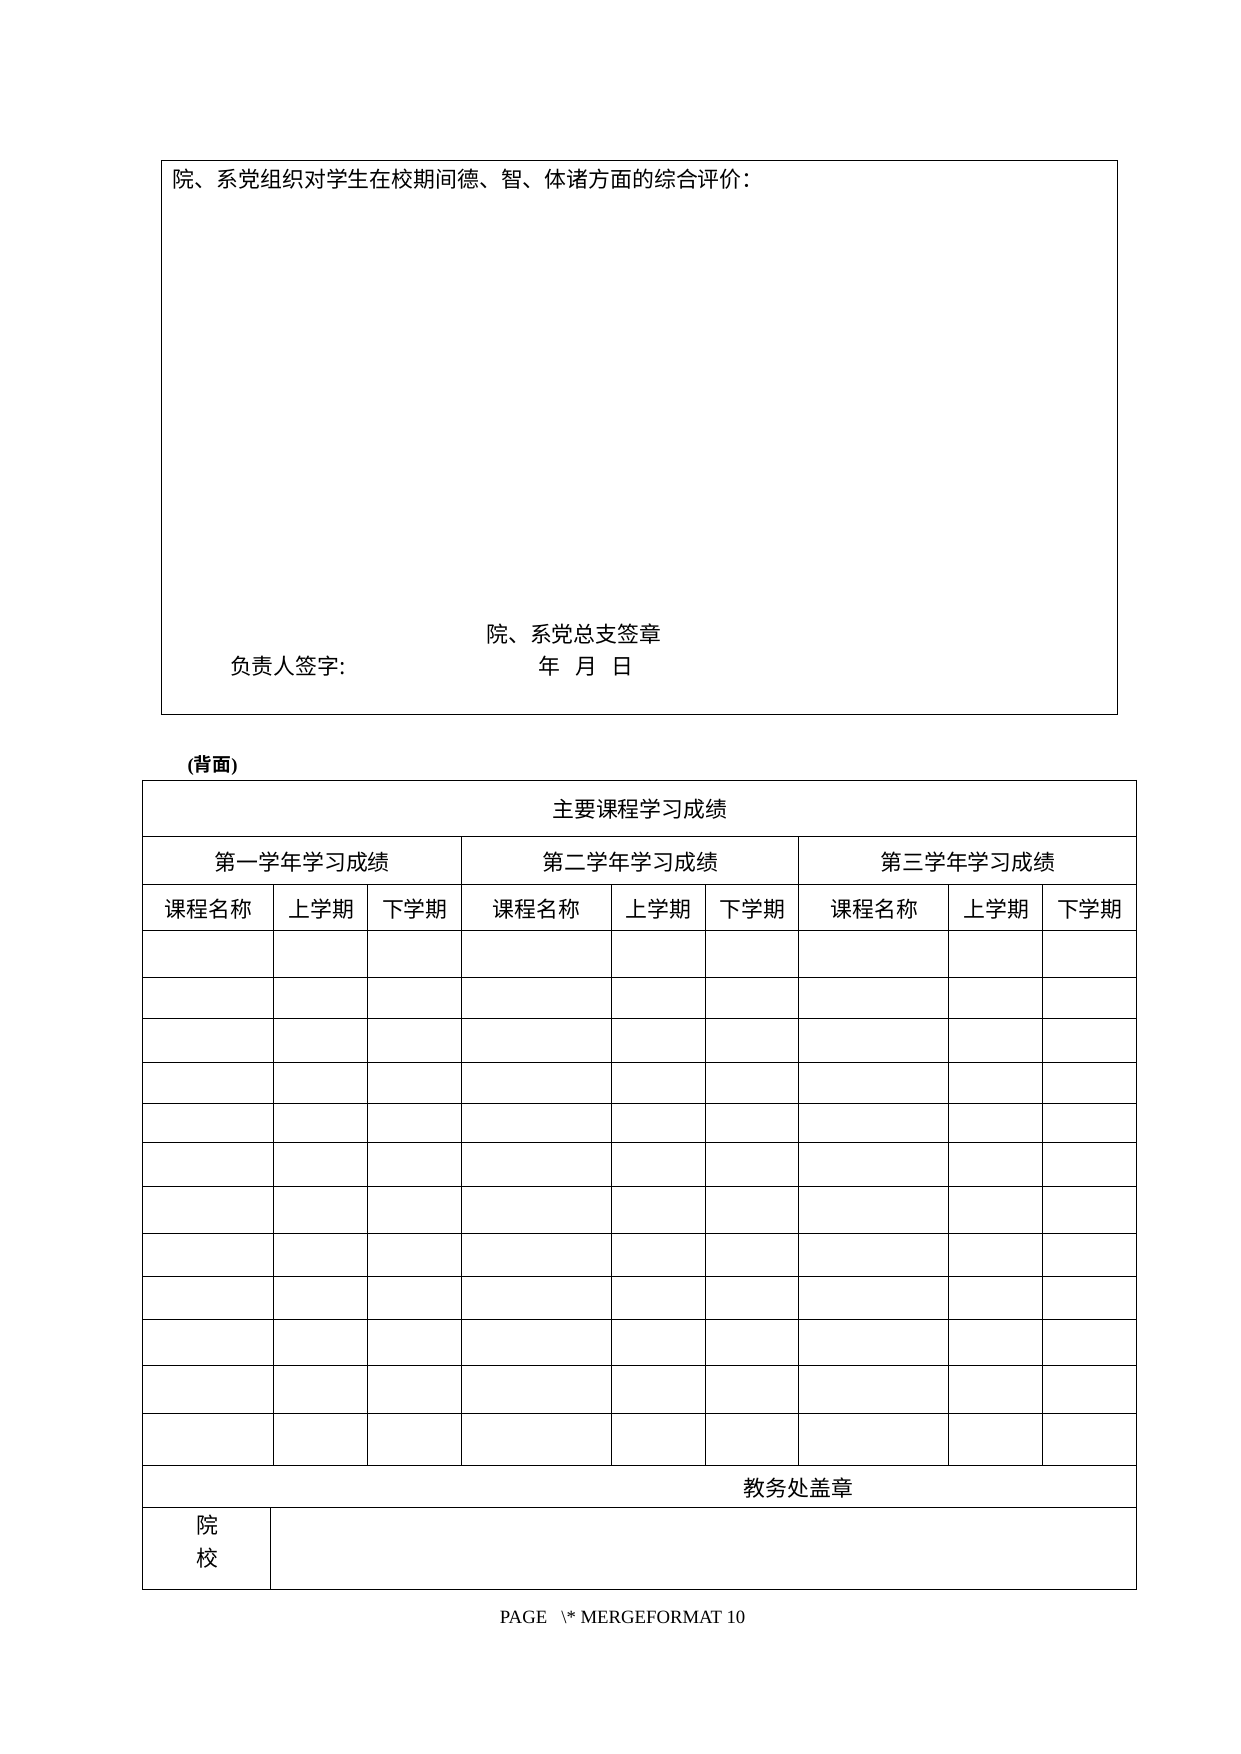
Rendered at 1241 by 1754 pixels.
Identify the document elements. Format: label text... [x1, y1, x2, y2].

table_cell [368, 1143, 461, 1186]
table_cell [462, 1019, 611, 1062]
table_cell [949, 1019, 1042, 1062]
table_cell [612, 1063, 705, 1103]
table_cell [799, 1187, 948, 1232]
table_cell 下学期 [706, 885, 798, 930]
table_cell [143, 1143, 273, 1186]
table_cell [612, 931, 705, 977]
table_cell [706, 1234, 798, 1276]
table_cell [368, 1187, 461, 1232]
table_cell [799, 978, 948, 1018]
table_cell [799, 1320, 948, 1365]
table_cell [143, 931, 273, 977]
table_cell [368, 1234, 461, 1276]
table_cell [368, 1019, 461, 1062]
table_cell [706, 1019, 798, 1062]
table_cell 上学期 [949, 885, 1042, 930]
table_cell [274, 1143, 367, 1186]
table_cell 课程名称 [799, 885, 948, 930]
table_cell 第二学年学习成绩 [462, 837, 798, 884]
table_cell 教务处盖章 [143, 1466, 1136, 1507]
table_cell [706, 1320, 798, 1365]
table_cell [368, 931, 461, 977]
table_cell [271, 1508, 1136, 1589]
table_cell 课程名称 [143, 885, 273, 930]
table_cell [949, 1063, 1042, 1103]
table_cell [1043, 1414, 1136, 1465]
table_cell [368, 1277, 461, 1319]
table_cell [143, 1019, 273, 1062]
table_cell [949, 1414, 1042, 1465]
table_cell [612, 1104, 705, 1142]
table_cell [143, 978, 273, 1018]
table_cell [368, 1320, 461, 1365]
table_cell [612, 1414, 705, 1465]
table_cell 上学期 [612, 885, 705, 930]
table_cell [143, 1366, 273, 1413]
table_cell [274, 931, 367, 977]
table_cell [274, 1104, 367, 1142]
table_cell [706, 1277, 798, 1319]
table_cell [143, 1414, 273, 1465]
table_cell [368, 978, 461, 1018]
table_cell [949, 1143, 1042, 1186]
table_cell 下学期 [1043, 885, 1136, 930]
table_cell [274, 978, 367, 1018]
table_cell [462, 931, 611, 977]
table_cell [274, 1187, 367, 1232]
table_cell [1043, 1063, 1136, 1103]
table_cell [706, 1414, 798, 1465]
table_cell [462, 1234, 611, 1276]
table_cell [368, 1414, 461, 1465]
table_cell [462, 1366, 611, 1413]
table_cell [462, 1063, 611, 1103]
table_cell [612, 1366, 705, 1413]
table_cell 院 校 毕 分 办 意 见 [143, 1508, 270, 1589]
table_cell [368, 1104, 461, 1142]
table_cell [799, 1104, 948, 1142]
table_cell [949, 1234, 1042, 1276]
table_cell [1043, 931, 1136, 977]
table_cell [143, 1320, 273, 1365]
table_cell [368, 1366, 461, 1413]
table_cell [274, 1366, 367, 1413]
table_cell [799, 1366, 948, 1413]
table_cell [143, 1063, 273, 1103]
table_cell [799, 931, 948, 977]
table_cell [143, 1104, 273, 1142]
table_cell [706, 931, 798, 977]
table_cell [799, 1063, 948, 1103]
table_cell [462, 1104, 611, 1142]
table_cell [274, 1320, 367, 1365]
table_cell [1043, 1187, 1136, 1232]
table_cell [462, 1187, 611, 1232]
table_cell [1043, 1019, 1136, 1062]
table_cell [799, 1414, 948, 1465]
table_cell [274, 1063, 367, 1103]
table_cell [462, 978, 611, 1018]
table_cell [706, 1143, 798, 1186]
table_cell [462, 1320, 611, 1365]
table_cell [143, 1234, 273, 1276]
table_cell [462, 1277, 611, 1319]
table_cell [706, 1104, 798, 1142]
table_cell [143, 1277, 273, 1319]
table_cell [612, 1234, 705, 1276]
table_cell [612, 1320, 705, 1365]
table_cell [612, 1187, 705, 1232]
table_cell [799, 1143, 948, 1186]
table_cell [706, 1366, 798, 1413]
table_cell [799, 1277, 948, 1319]
table_cell [706, 1063, 798, 1103]
table_cell 院、系党组织对学生在校期间德、智、体诸方面的综合评价： 院、系党总支签章 负责人签字: 年 月 日 [162, 161, 1117, 714]
table_cell [706, 978, 798, 1018]
table_cell [368, 1063, 461, 1103]
table_cell [143, 1187, 273, 1232]
table_cell [1043, 1320, 1136, 1365]
table_cell [799, 1234, 948, 1276]
table_cell [949, 1187, 1042, 1232]
table_cell [274, 1234, 367, 1276]
table_cell [462, 1143, 611, 1186]
table_cell [1043, 1104, 1136, 1142]
table_cell [949, 931, 1042, 977]
table_cell 课程名称 [462, 885, 611, 930]
table_cell [1043, 978, 1136, 1018]
table_cell 第一学年学习成绩 [143, 837, 461, 884]
text (背面) [187, 747, 1053, 780]
table_cell [1043, 1366, 1136, 1413]
table_cell [949, 1277, 1042, 1319]
table_cell [612, 1277, 705, 1319]
table_cell [612, 978, 705, 1018]
table_cell [1043, 1277, 1136, 1319]
table_cell [612, 1019, 705, 1062]
table_cell [274, 1019, 367, 1062]
table_cell 下学期 [368, 885, 461, 930]
table_cell [462, 1414, 611, 1465]
table_cell [949, 978, 1042, 1018]
table_cell [799, 1019, 948, 1062]
table_cell [1043, 1143, 1136, 1186]
table_cell [949, 1320, 1042, 1365]
table_cell [274, 1277, 367, 1319]
table_cell 第三学年学习成绩 [799, 837, 1136, 884]
table_cell [706, 1187, 798, 1232]
table_cell [949, 1366, 1042, 1413]
table_cell [949, 1104, 1042, 1142]
table_cell 上学期 [274, 885, 367, 930]
table_cell [274, 1414, 367, 1465]
table_cell [1043, 1234, 1136, 1276]
table_header 主要课程学习成绩 [143, 781, 1136, 836]
table_cell [612, 1143, 705, 1186]
